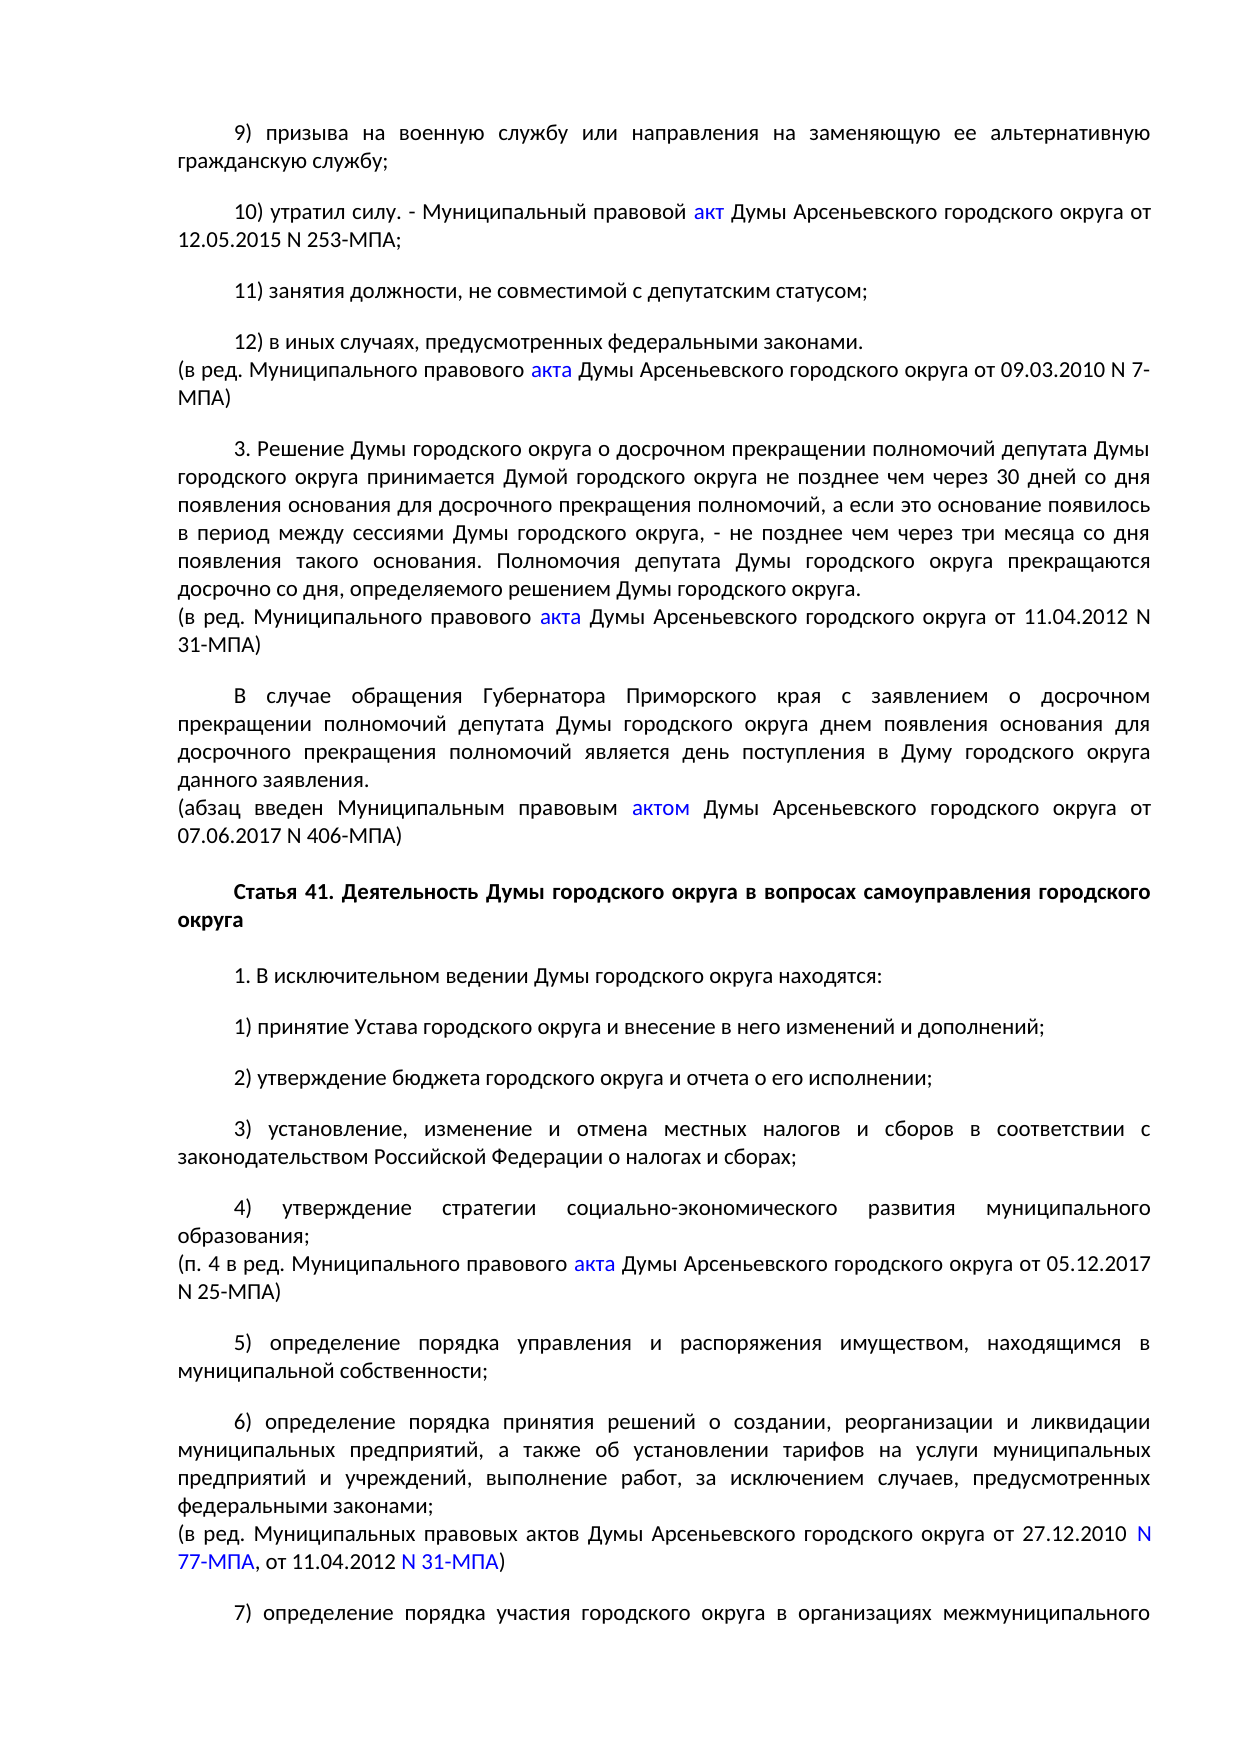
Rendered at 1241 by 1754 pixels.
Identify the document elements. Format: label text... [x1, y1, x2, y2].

text В случае обращения Губернатора Приморского края с заявлением о досрочном прекращении полномочий депутата Думы городского округа днем появления основания для досрочного прекращения полномочий является день поступления в Думу городского округа данного заявления. [177, 681, 1152, 793]
text 3) установление, изменение и отмена местных налогов и сборов в соответствии с законодательством Российской Федерации о налогах и сборах; [177, 1114, 1152, 1170]
text 12) в иных случаях, предусмотренных федеральными законами. [177, 327, 1152, 355]
text (абзац введен Муниципальным правовым актом Думы Арсеньевского городского округа от 07.06.2017 N 406-МПА) [177, 793, 1152, 849]
text (в ред. Муниципального правового акта Думы Арсеньевского городского округа от 11.04.2012 N 31-МПА) [177, 602, 1152, 658]
text 5) определение порядка управления и распоряжения имуществом, находящимся в муниципальной собственности; [177, 1328, 1152, 1384]
text 11) занятия должности, не совместимой с депутатским статусом; [177, 276, 1152, 304]
text 1. В исключительном ведении Думы городского округа находятся: [177, 961, 1152, 989]
text 1) принятие Устава городского округа и внесение в него изменений и дополнений; [177, 1012, 1152, 1040]
text 9) призыва на военную службу или направления на заменяющую ее альтернативную гражданскую службу; [177, 118, 1152, 174]
title Статья 41. Деятельность Думы городского округа в вопросах самоуправления городского округа [177, 877, 1152, 933]
text 6) определение порядка принятия решений о создании, реорганизации и ликвидации муниципальных предприятий, а также об установлении тарифов на услуги муниципальных предприятий и учреждений, выполнение работ, за исключением случаев, предусмотренных федеральными законами; [177, 1407, 1152, 1519]
text (в ред. Муниципальных правовых актов Думы Арсеньевского городского округа от 27.12.2010 N 77-МПА, от 11.04.2012 N 31-МПА) [177, 1519, 1152, 1575]
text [177, 1598, 1152, 1626]
text (в ред. Муниципального правового акта Думы Арсеньевского городского округа от 09.03.2010 N 7-МПА) [177, 355, 1152, 411]
text 3. Решение Думы городского округа о досрочном прекращении полномочий депутата Думы городского округа принимается Думой городского округа не позднее чем через 30 дней со дня появления основания для досрочного прекращения полномочий, а если это основание появилось в период между сессиями Думы городского округа, - не позднее чем через три месяца со дня появления такого основания. Полномочия депутата Думы городского округа прекращаются досрочно со дня, определяемого решением Думы городского округа. [177, 434, 1152, 602]
text 4) утверждение стратегии социально-экономического развития муниципального образования; [177, 1193, 1152, 1249]
text 2) утверждение бюджета городского округа и отчета о его исполнении; [177, 1063, 1152, 1091]
text 10) утратил силу. - Муниципальный правовой акт Думы Арсеньевского городского округа от 12.05.2015 N 253-МПА; [177, 197, 1152, 253]
text (п. 4 в ред. Муниципального правового акта Думы Арсеньевского городского округа от 05.12.2017 N 25-МПА) [177, 1249, 1152, 1305]
